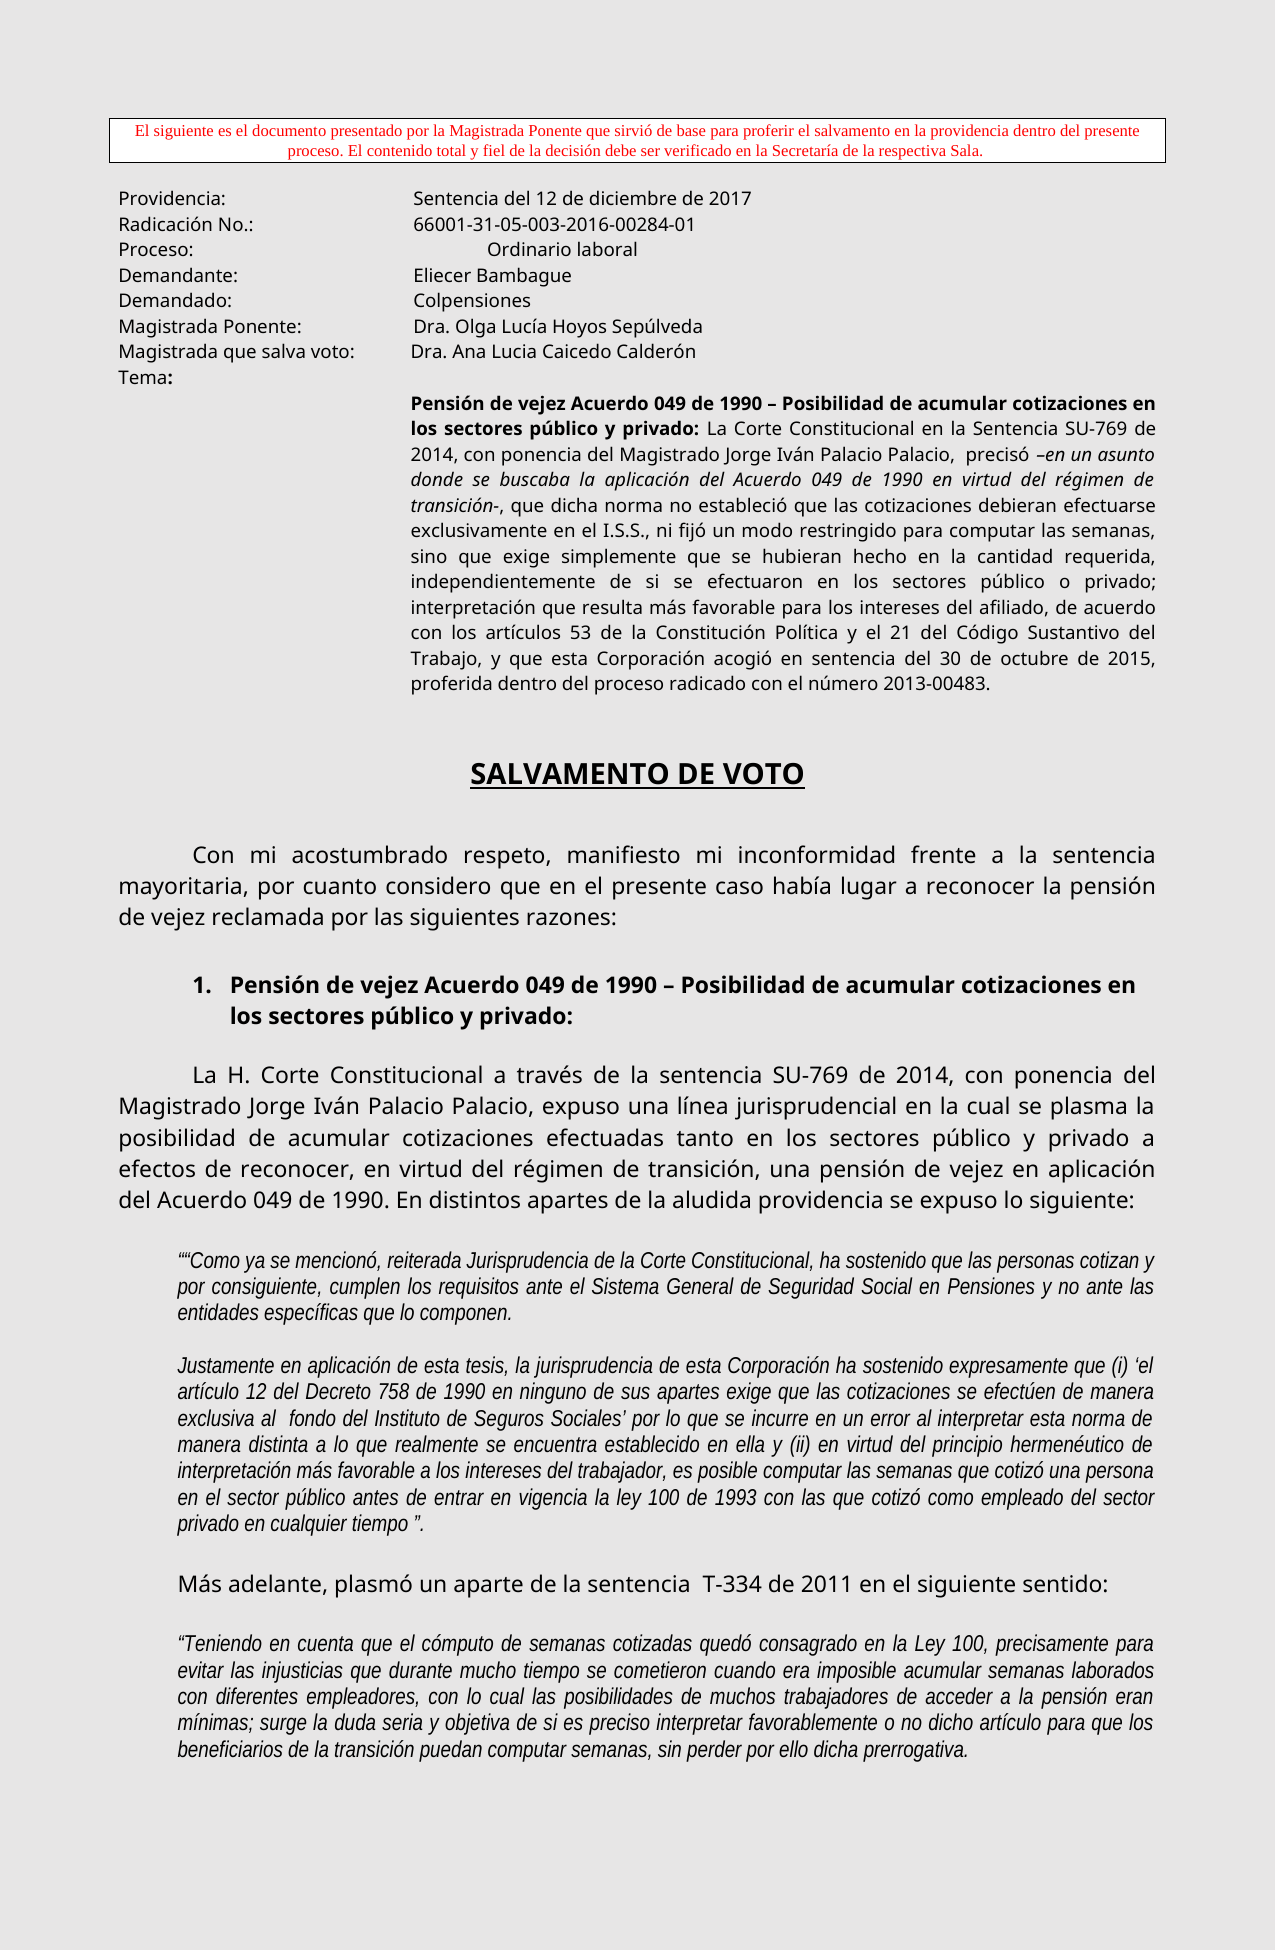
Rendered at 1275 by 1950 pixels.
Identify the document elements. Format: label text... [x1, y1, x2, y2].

subtitle SALVAMENTO DE VOTO [118, 753, 1157, 793]
title Demandado: Colpensiones [118, 288, 1157, 313]
text Con mi acostumbrado respeto, manifiesto mi inconformidad frente a la sentencia mayoritaria, por cuanto considero que en el presente caso había lugar a reconocer la pensión de vejez reclamada por las siguientes razones: [118, 839, 1157, 933]
title Magistrada que salva voto: Dra. Ana Lucia Caicedo Calderón [118, 339, 1157, 364]
text Más adelante, plasmó un aparte de la sentencia T-334 de 2011 en el siguiente sentido: [118, 1568, 1157, 1599]
title Tema: [118, 364, 1157, 390]
title Proceso: Ordinario laboral [118, 237, 1157, 262]
text El siguiente es el documento presentado por la Magistrada Ponente que sirvió de base para proferir el salvamento en la providencia dentro del presente proceso. El contenido total y fiel de la decisión debe ser verificado en la Secretaría de la respectiva Sala. [110, 119, 1165, 162]
title Magistrada Ponente: Dra. Olga Lucía Hoyos Sepúlveda [118, 313, 1157, 339]
title Radicación No.: 66001-31-05-003-2016-00284-01 [118, 211, 1157, 237]
title Demandante: Eliecer Bambague [118, 262, 1157, 288]
text Justamente en aplicación de esta tesis, la jurisprudencia de esta Corporación ha sostenido expresamente que (i) ‘el artículo 12 del Decreto 758 de 1990 en ninguno de sus apartes exige que las cotizaciones se efectúen de manera exclusiva al fondo del Instituto de Seguros Sociales’ por lo que se incurre en un error al interpretar esta norma de manera distinta a lo que realmente se encuentra establecido en ella y (ii) en virtud del principio hermenéutico de interpretación más favorable a los intereses del trabajador, es posible computar las semanas que cotizó una persona en el sector público antes de entrar en vigencia la ley 100 de 1993 con las que cotizó como empleado del sector privado en cualquier tiempo ”. [177, 1352, 1157, 1536]
text Pensión de vejez Acuerdo 049 de 1990 – Posibilidad de acumular cotizaciones en los sectores público y privado: La Corte Constitucional en la Sentencia SU-769 de 2014, con ponencia del Magistrado Jorge Iván Palacio Palacio, precisó –en un asunto donde se buscaba la aplicación del Acuerdo 049 de 1990 en virtud del régimen de transición-, que dicha norma no estableció que las cotizaciones debieran efectuarse exclusivamente en el I.S.S., ni fijó un modo restringido para computar las semanas, sino que exige simplemente que se hubieran hecho en la cantidad requerida, independientemente de si se efectuaron en los sectores público o privado; interpretación que resulta más favorable para los intereses del afiliado, de acuerdo con los artículos 53 de la Constitución Política y el 21 del Código Sustantivo del Trabajo, y que esta Corporación acogió en sentencia del 30 de octubre de 2015, proferida dentro del proceso radicado con el número 2013-00483. [410, 390, 1157, 696]
text ““Como ya se mencionó, reiterada Jurisprudencia de la Corte Constitucional, ha sostenido que las personas cotizan y por consiguiente, cumplen los requisitos ante el Sistema General de Seguridad Social en Pensiones y no ante las entidades específicas que lo componen. [177, 1247, 1157, 1326]
list Pensión de vejez Acuerdo 049 de 1990 – Posibilidad de acumular cotizaciones en los sectores público y privado: [192, 968, 1157, 1031]
title Providencia: Sentencia del 12 de diciembre de 2017 [118, 186, 1157, 211]
text La H. Corte Constitucional a través de la sentencia SU-769 de 2014, con ponencia del Magistrado Jorge Iván Palacio Palacio, expuso una línea jurisprudencial en la cual se plasma la posibilidad de acumular cotizaciones efectuadas tanto en los sectores público y privado a efectos de reconocer, en virtud del régimen de transición, una pensión de vejez en aplicación del Acuerdo 049 de 1990. En distintos apartes de la aludida providencia se expuso lo siguiente: [118, 1059, 1157, 1215]
text “Teniendo en cuenta que el cómputo de semanas cotizadas quedó consagrado en la Ley 100, precisamente para evitar las injusticias que durante mucho tiempo se cometieron cuando era imposible acumular semanas laborados con diferentes empleadores, con lo cual las posibilidades de muchos trabajadores de acceder a la pensión eran mínimas; surge la duda seria y objetiva de si es preciso interpretar favorablemente o no dicho artículo para que los beneficiarios de la transición puedan computar semanas, sin perder por ello dicha prerrogativa. [177, 1630, 1157, 1762]
